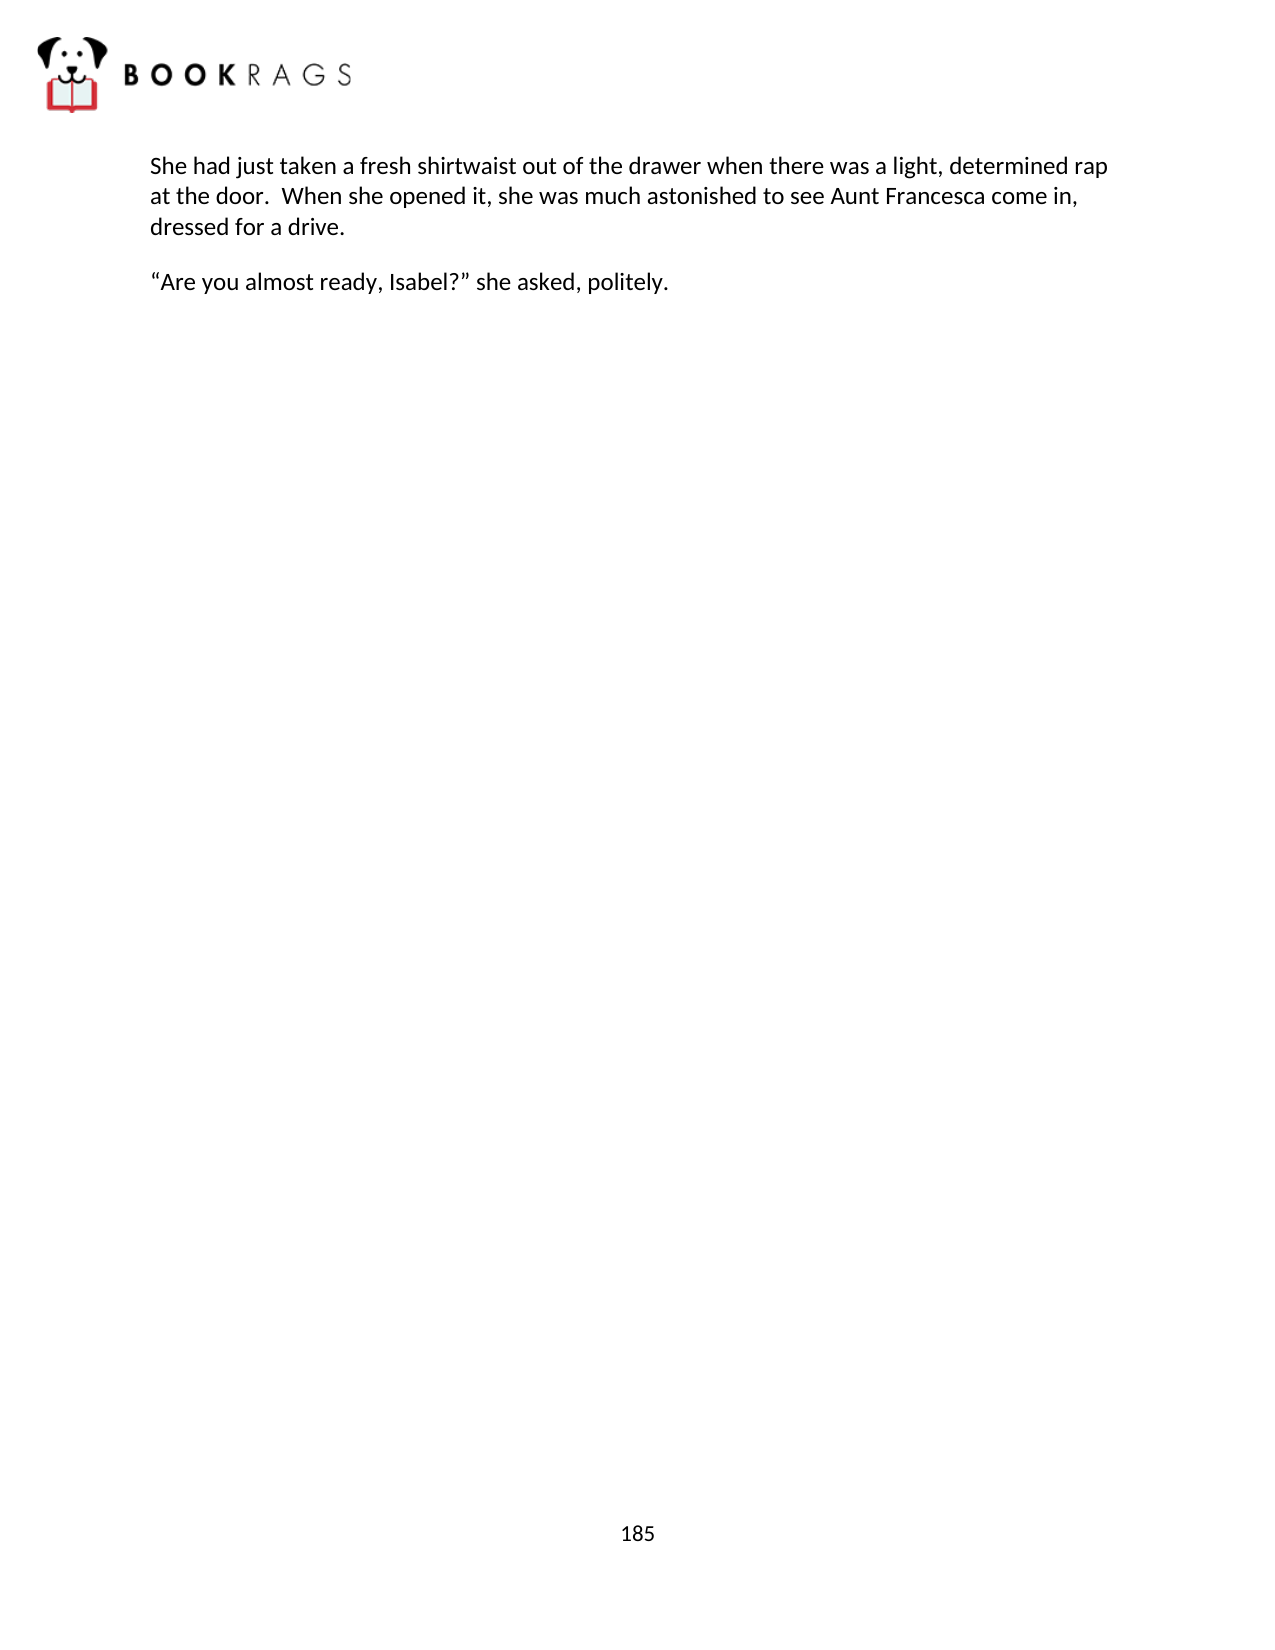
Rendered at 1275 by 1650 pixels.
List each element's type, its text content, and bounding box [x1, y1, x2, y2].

picture [37, 37, 351, 113]
text “Are you almost ready, Isabel?” she asked, politely. [150, 267, 1125, 297]
text She had just taken a fresh shirtwaist out of the drawer when there was a light, determined rap at the door. When she opened it, she was much astonished to see Aunt Francesca come in, dressed for a drive. [150, 150, 1125, 242]
